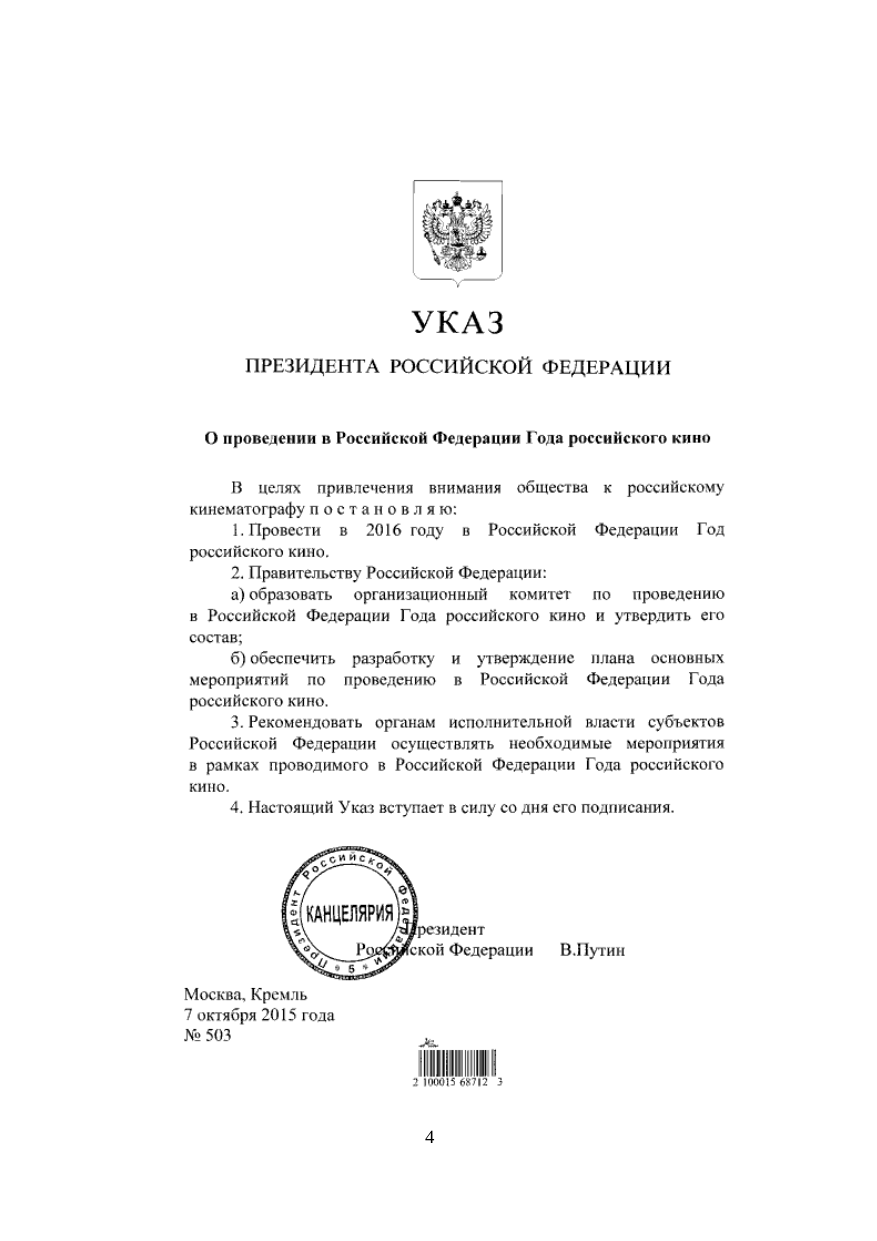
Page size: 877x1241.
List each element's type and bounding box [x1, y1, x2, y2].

picture [100, 118, 810, 1121]
